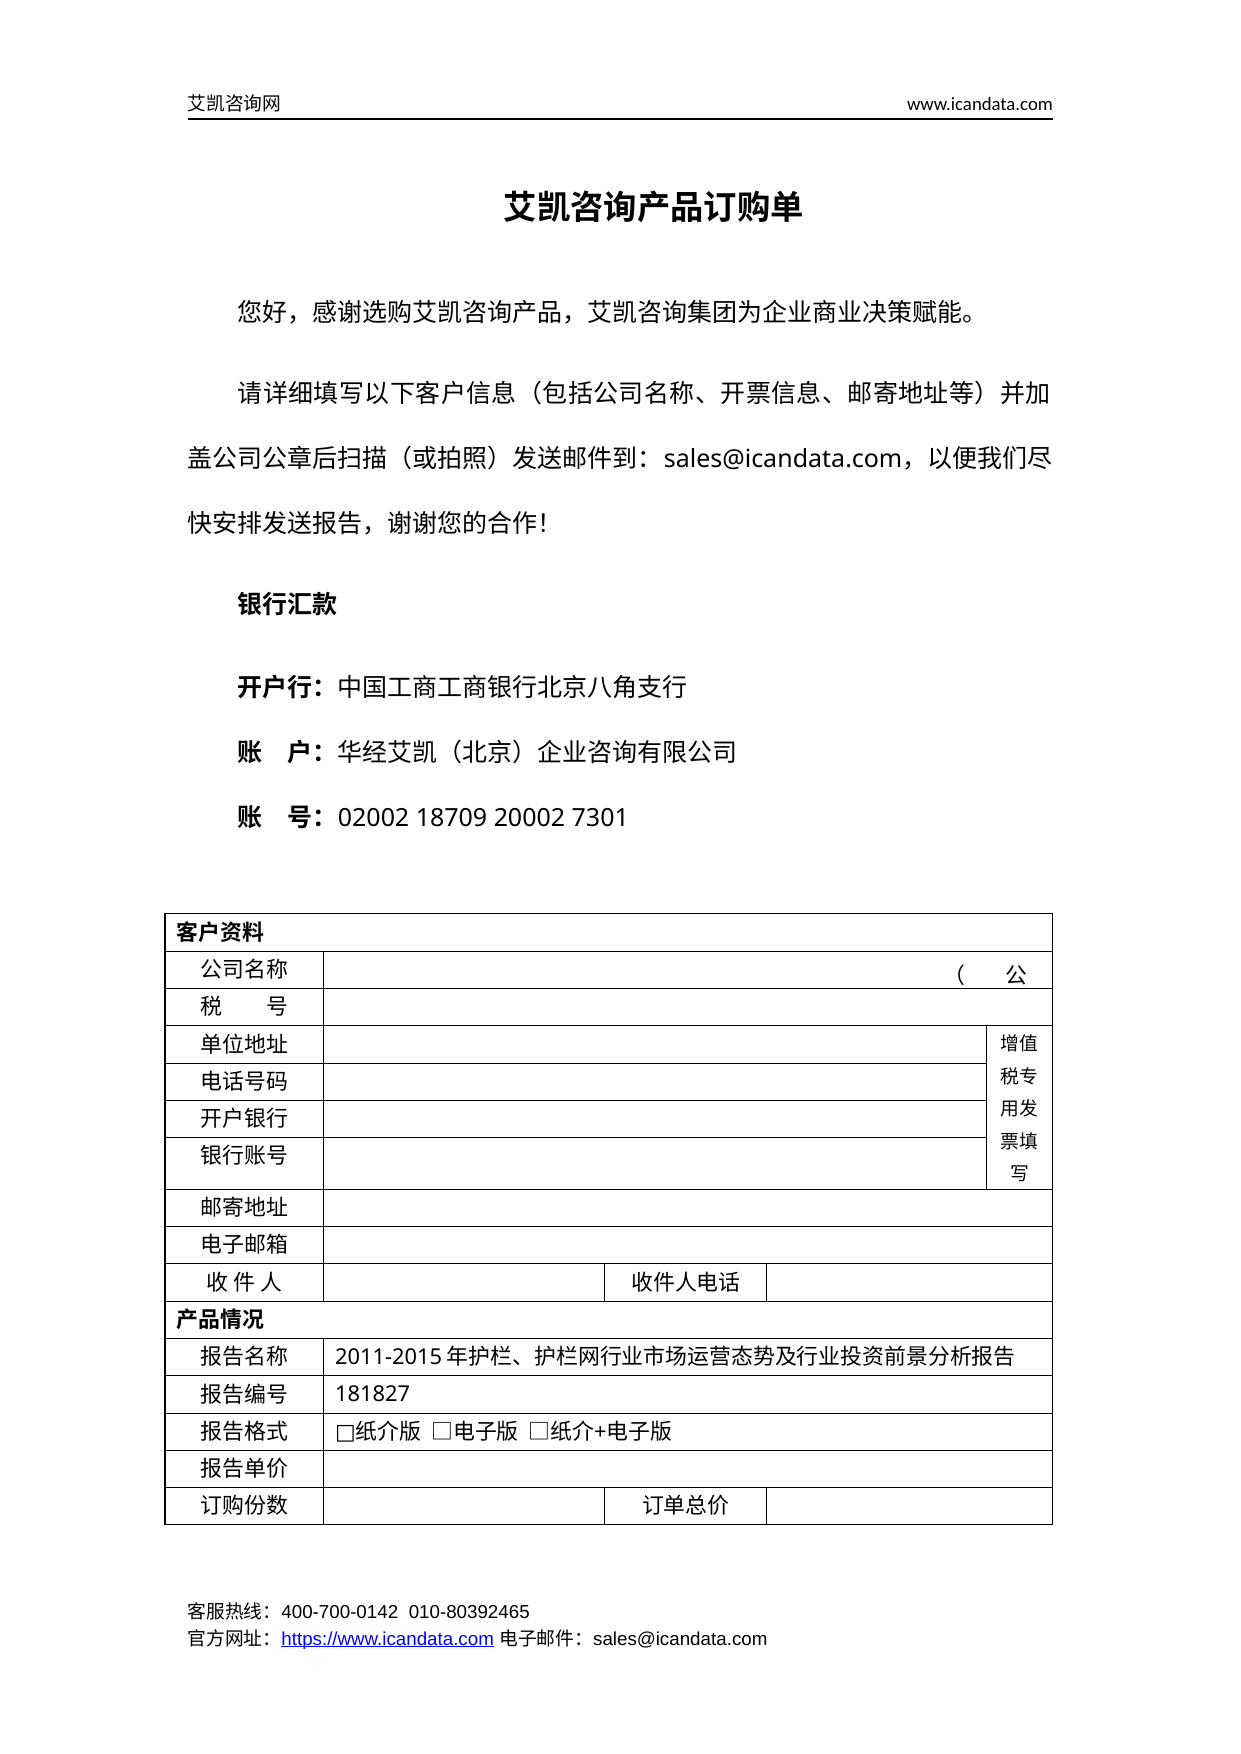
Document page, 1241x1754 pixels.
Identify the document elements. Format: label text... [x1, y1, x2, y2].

table_cell [324, 1026, 986, 1062]
table_cell [324, 1064, 986, 1100]
text 您好，感谢选购艾凯咨询产品，艾凯咨询集团为企业商业决策赋能。 [187, 278, 1053, 343]
table_cell 开户银行 [166, 1101, 323, 1137]
text 账 户：华经艾凯（北京）企业咨询有限公司 [187, 718, 1053, 783]
table_cell 电子邮箱 [166, 1227, 323, 1263]
text 请详细填写以下客户信息（包括公司名称、开票信息、邮寄地址等）并加盖公司公章后扫描（或拍照）发送邮件到：sales@icandata.com，以便我们尽快安排发送报告，谢谢您的合作！ [187, 359, 1053, 554]
table_cell [324, 1488, 604, 1524]
text 开户行：中国工商工商银行北京八角支行 [187, 653, 1053, 718]
table_cell 报告格式 [166, 1414, 323, 1450]
table_cell [324, 1138, 986, 1189]
table_cell 订单总价 [605, 1488, 766, 1524]
table_cell 2011-2015年护栏、护栏网行业市场运营态势及行业投资前景分析报告 [324, 1339, 1052, 1375]
table_cell [324, 1101, 986, 1137]
table_cell 报告单价 [166, 1451, 323, 1487]
text 账 号：02002 18709 20002 7301 [187, 783, 1053, 848]
text 银行汇款 [187, 570, 1053, 635]
table_cell [324, 989, 1052, 1025]
table_cell 公司名称 [166, 952, 323, 988]
table_cell [767, 1488, 1052, 1524]
table_cell 银行账号 [166, 1138, 323, 1189]
table_cell 邮寄地址 [166, 1190, 323, 1226]
table_cell 税 号 [166, 989, 323, 1025]
table_cell 报告编号 [166, 1376, 323, 1412]
text 艾凯咨询产品订购单 [187, 172, 1053, 237]
table_cell □纸介版 □电子版 □纸介+电子版 [324, 1414, 1052, 1450]
table_cell [324, 1451, 1052, 1487]
table_cell 收件人电话 [605, 1264, 766, 1301]
table_cell 产品情况 [166, 1302, 1052, 1338]
table_cell 电话号码 [166, 1064, 323, 1100]
table_cell 订购份数 [166, 1488, 323, 1524]
table_cell [324, 1190, 1052, 1226]
table_header 客户资料 [166, 914, 1052, 951]
table_cell 增值税专用发票填写 [987, 1026, 1052, 1189]
table_cell 单位地址 [166, 1026, 323, 1062]
table_cell 181827 [324, 1376, 1052, 1412]
table_cell [324, 1264, 604, 1301]
table_cell 报告名称 [166, 1339, 323, 1375]
table_cell 收 件 人 [166, 1264, 323, 1301]
table_cell [324, 952, 1052, 988]
table_cell [324, 1227, 1052, 1263]
table_cell [767, 1264, 1052, 1301]
